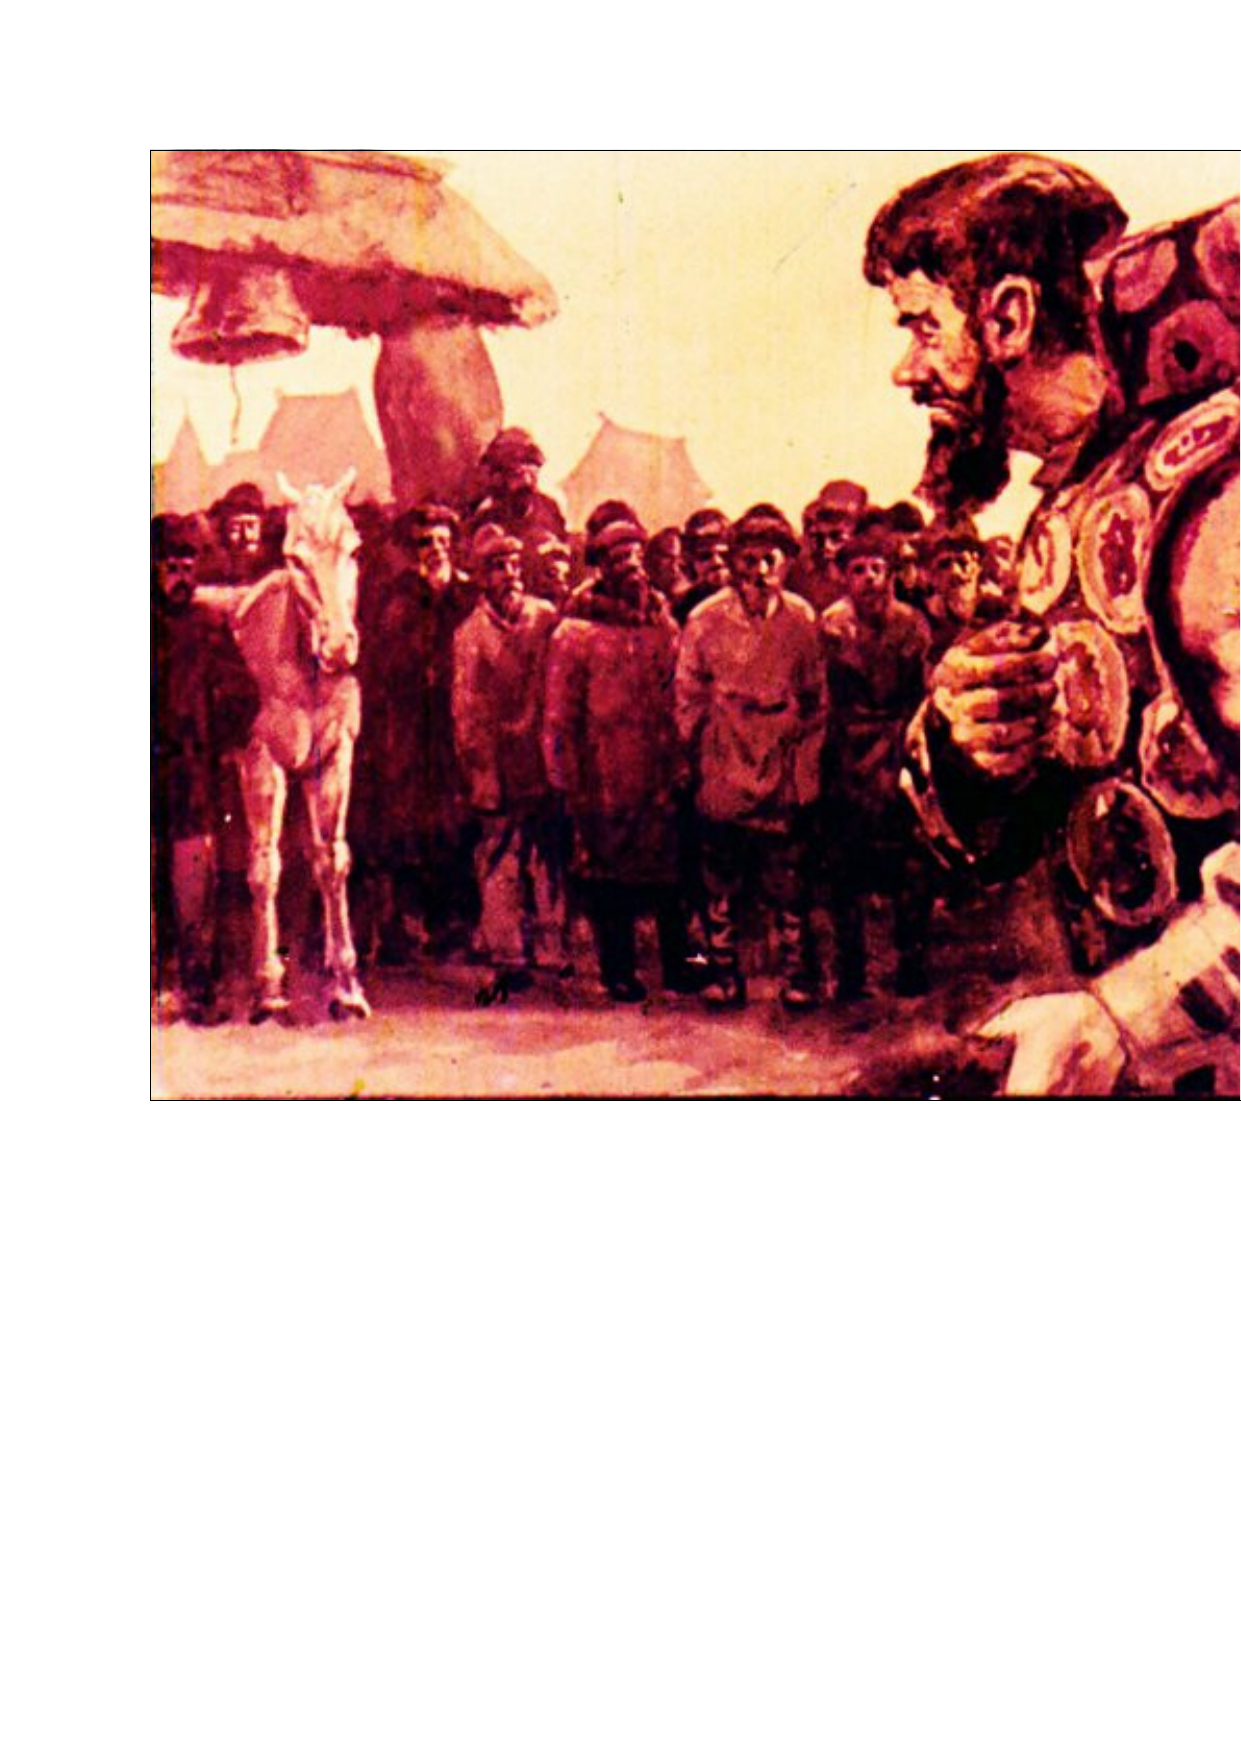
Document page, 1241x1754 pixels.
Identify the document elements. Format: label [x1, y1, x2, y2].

picture [151, 151, 1241, 1100]
